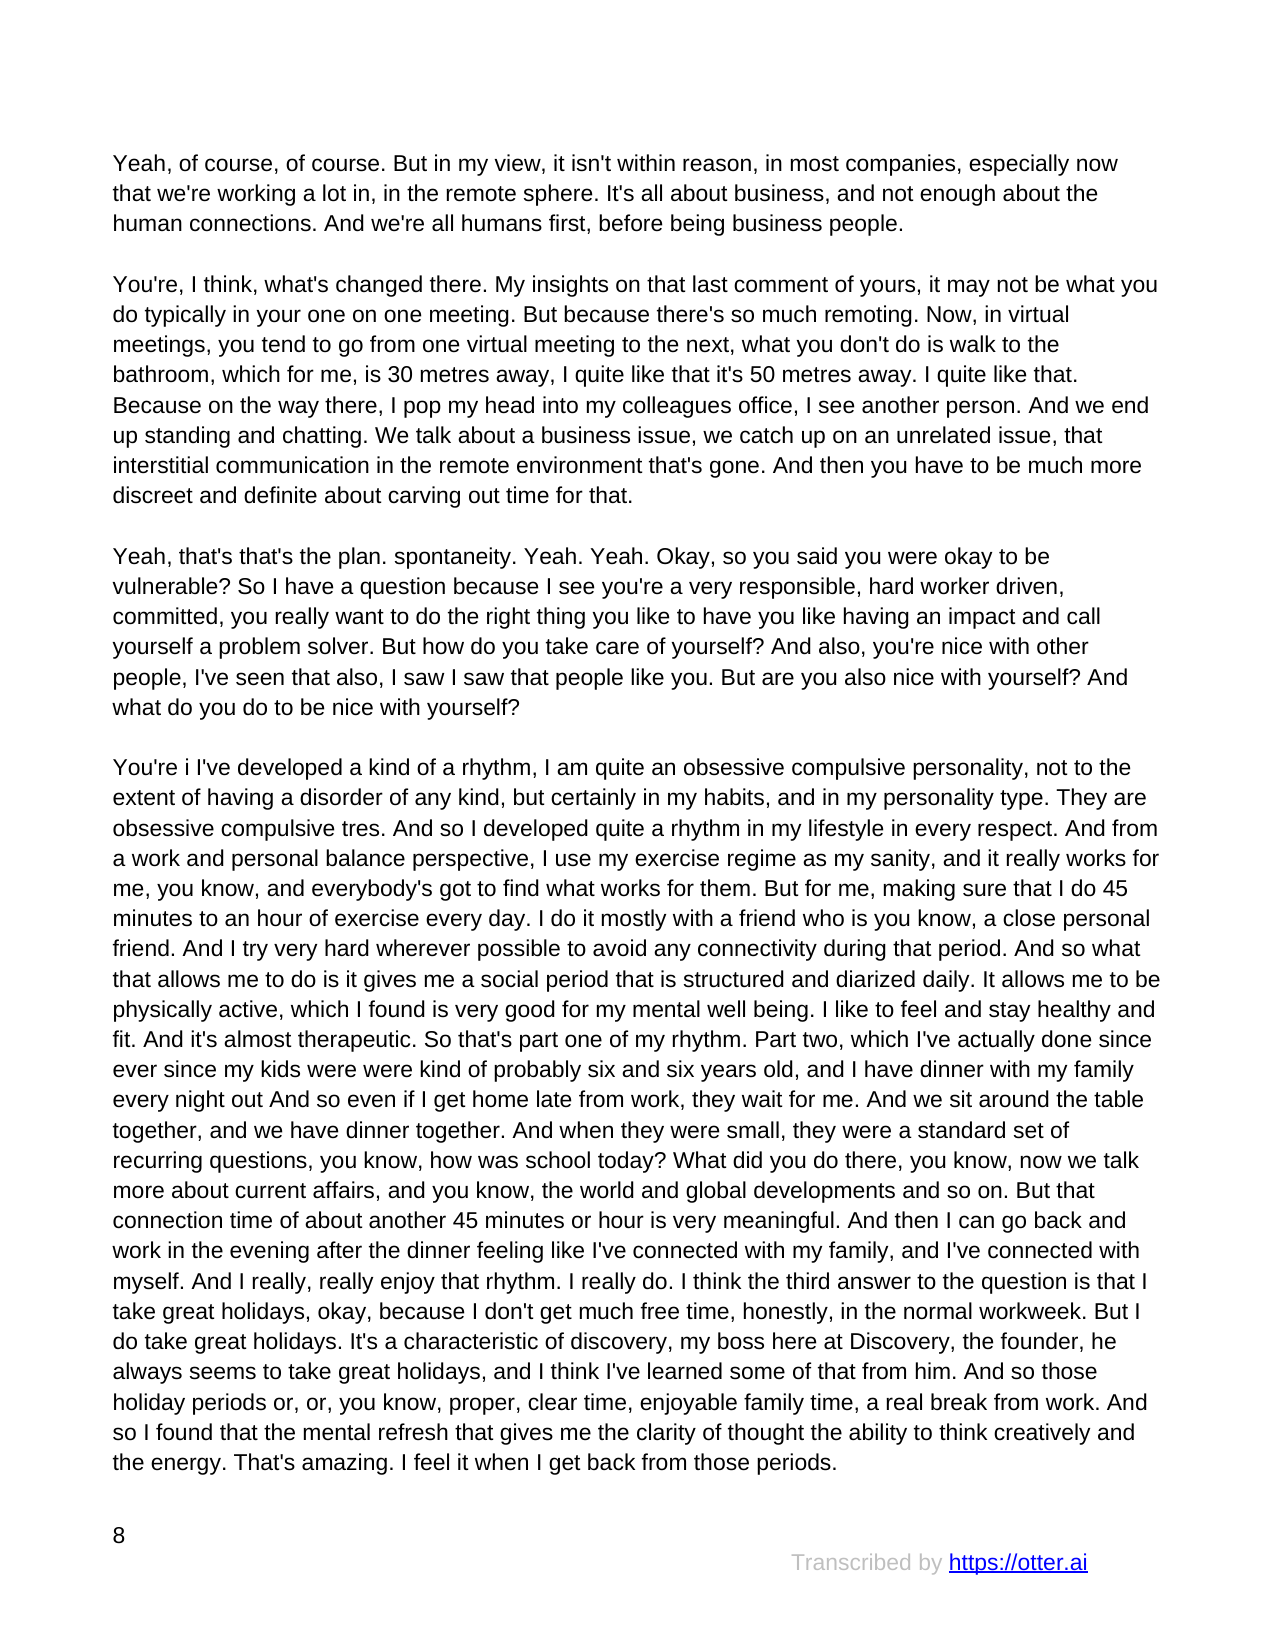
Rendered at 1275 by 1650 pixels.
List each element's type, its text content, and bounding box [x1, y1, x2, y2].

text Yeah, of course, of course. But in my view, it isn't within reason, in most companies, especially now that we're working a lot in, in the remote sphere. It's all about business, and not enough about the human connections. And we're all humans first, before being business people. [112, 150, 1162, 237]
text You're i I've developed a kind of a rhythm, I am quite an obsessive compulsive personality, not to the extent of having a disorder of any kind, but certainly in my habits, and in my personality type. They are obsessive compulsive tres. And so I developed quite a rhythm in my lifestyle in every respect. And from a work and personal balance perspective, I use my exercise regime as my sanity, and it really works for me, you know, and everybody's got to find what works for them. But for me, making sure that I do 45 minutes to an hour of exercise every day. I do it mostly with a friend who is you know, a close personal friend. And I try very hard wherever possible to avoid any connectivity during that period. And so what that allows me to do is it gives me a social period that is structured and diarized daily. It allows me to be physically active, which I found is very good for my mental well being. I like to feel and stay healthy and fit. And it's almost therapeutic. So that's part one of my rhythm. Part two, which I've actually done since ever since my kids were were kind of probably six and six years old, and I have dinner with my family every night out And so even if I get home late from work, they wait for me. And we sit around the table together, and we have dinner together. And when they were small, they were a standard set of recurring questions, you know, how was school today? What did you do there, you know, now we talk more about current affairs, and you know, the world and global developments and so on. But that connection time of about another 45 minutes or hour is very meaningful. And then I can go back and work in the evening after the dinner feeling like I've connected with my family, and I've connected with myself. And I really, really enjoy that rhythm. I really do. I think the third answer to the question is that I take great holidays, okay, because I don't get much free time, honestly, in the normal workweek. But I do take great holidays. It's a characteristic of discovery, my boss here at Discovery, the founder, he always seems to take great holidays, and I think I've learned some of that from him. And so those holiday periods or, or, you know, proper, clear time, enjoyable family time, a real break from work. And so I found that the mental refresh that gives me the clarity of thought the ability to think creatively and the energy. That's amazing. I feel it when I get back from those periods. [112, 754, 1162, 1475]
text You're, I think, what's changed there. My insights on that last comment of yours, it may not be what you do typically in your one on one meeting. But because there's so much remoting. Now, in virtual meetings, you tend to go from one virtual meeting to the next, what you don't do is walk to the bathroom, which for me, is 30 metres away, I quite like that it's 50 metres away. I quite like that. Because on the way there, I pop my head into my colleagues office, I see another person. And we end up standing and chatting. We talk about a business issue, we catch up on an unrelated issue, that interstitial communication in the remote environment that's gone. And then you have to be much more discreet and definite about carving out time for that. [112, 271, 1162, 509]
text Yeah, that's that's the plan. spontaneity. Yeah. Yeah. Okay, so you said you were okay to be vulnerable? So I have a question because I see you're a very responsible, hard worker driven, committed, you really want to do the right thing you like to have you like having an impact and call yourself a problem solver. But how do you take care of yourself? And also, you're nice with other people, I've seen that also, I saw I saw that people like you. But are you also nice with yourself? And what do you do to be nice with yourself? [112, 543, 1162, 720]
